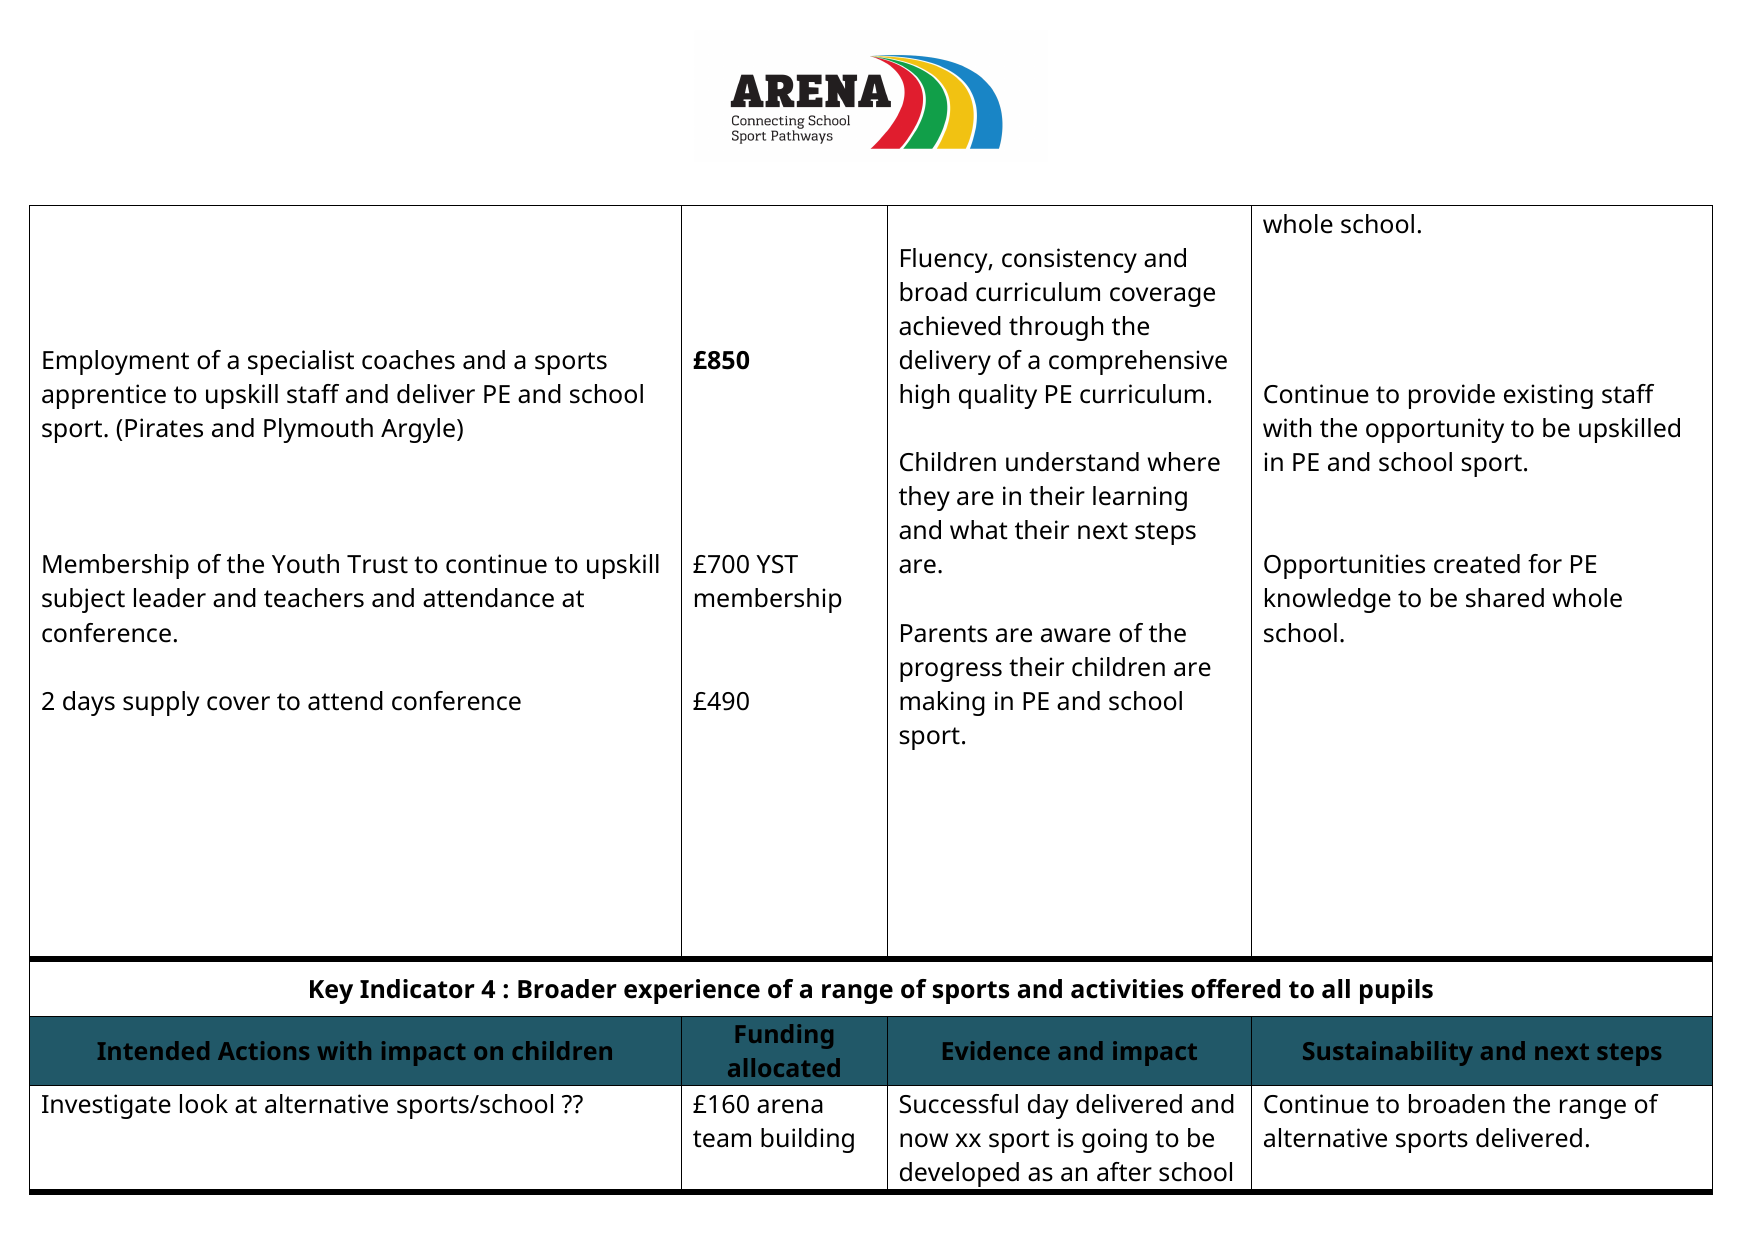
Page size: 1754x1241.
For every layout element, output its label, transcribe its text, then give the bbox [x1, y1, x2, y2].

table_cell Sustainability and next steps [1252, 1017, 1712, 1085]
table_cell Funding allocated [682, 1017, 887, 1085]
table_cell Evidence and impact [888, 1017, 1251, 1085]
table_cell Key Indicator 4 : Broader experience of a range of sports and activities offered to all pupils [30, 962, 1712, 1016]
table_cell Arena membership £425 Wild Tribe course x 1 £235 Supply cover x 2 days - £490 Arena membership £850 £700 YST membership £490 [682, 206, 887, 956]
picture [694, 30, 1049, 162]
table_cell £160 arena team building £480 £300 [682, 1086, 887, 1188]
table_cell Intended Actions with impact on children [30, 1017, 681, 1085]
